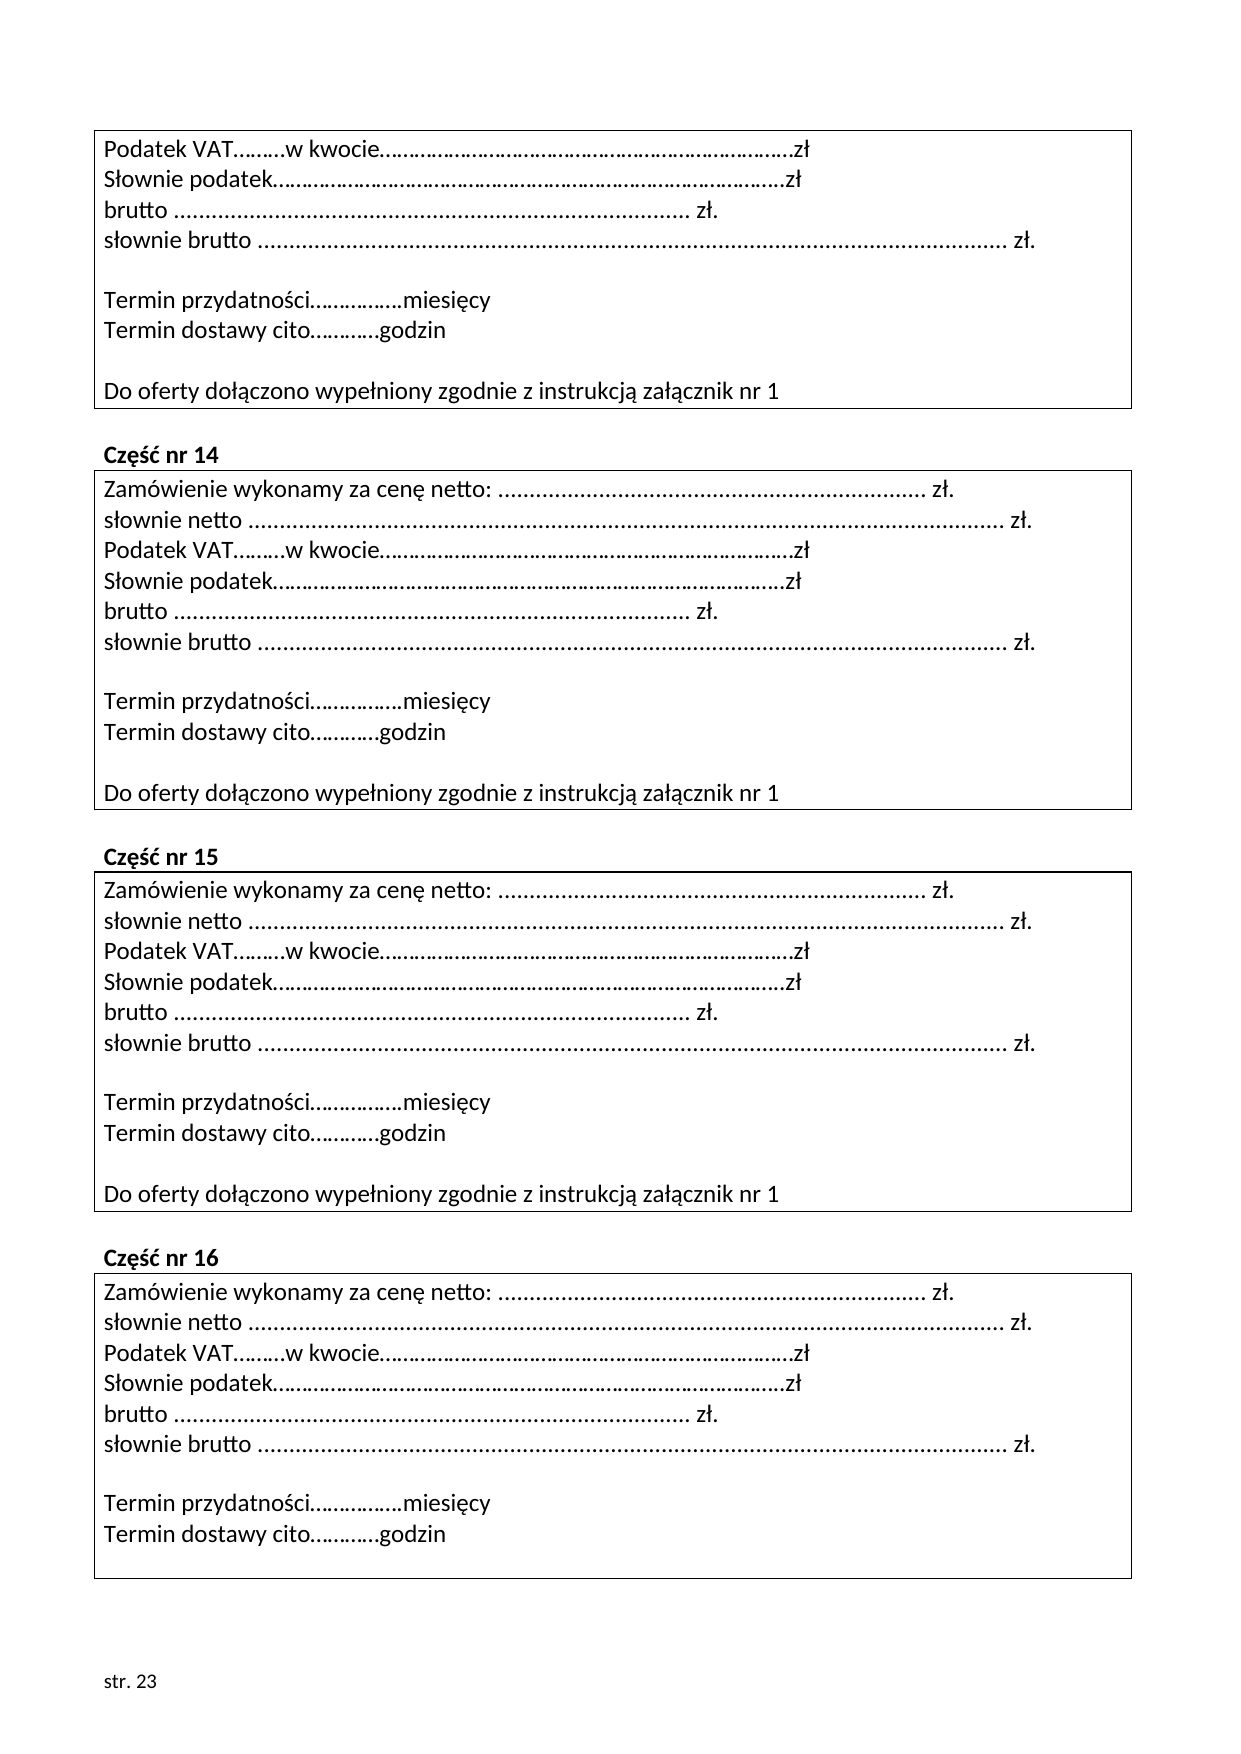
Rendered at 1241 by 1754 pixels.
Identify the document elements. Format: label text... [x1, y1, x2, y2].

text Zamówienie wykonamy za cenę netto: .................................................................... zł. [95, 873, 1131, 905]
text Słownie podatek……………………………………………………………………………..zł [103, 966, 1122, 997]
text słownie netto ........................................................................................................................ zł. [103, 905, 1122, 936]
text Termin dostawy cito…………godzin [103, 314, 1122, 345]
text brutto .................................................................................. zł. [103, 595, 1122, 626]
text brutto .................................................................................. zł. [103, 997, 1122, 1027]
text Podatek VAT………w kwocie………………………………………………………………zł [95, 131, 1131, 163]
text słownie brutto ....................................................................................................................... zł. [103, 1027, 1122, 1086]
text Podatek VAT………w kwocie………………………………………………………………zł [103, 1337, 1122, 1367]
text Do oferty dołączono wypełniony zgodnie z instrukcją załącznik nr 1 [95, 773, 1131, 809]
text Termin dostawy cito…………godzin [103, 1117, 1122, 1147]
text Zamówienie wykonamy za cenę netto: .................................................................... zł. [95, 1274, 1131, 1306]
text słownie brutto ....................................................................................................................... zł. [103, 626, 1122, 685]
text Słownie podatek……………………………………………………………………………..zł [103, 565, 1122, 595]
text Termin przydatności…………….miesięcy [103, 685, 1122, 716]
text Termin dostawy cito…………godzin [103, 1518, 1122, 1549]
text brutto .................................................................................. zł. [103, 1398, 1122, 1428]
text Termin przydatności…………….miesięcy [103, 1086, 1122, 1117]
text Zamówienie wykonamy za cenę netto: .................................................................... zł. [95, 471, 1131, 504]
text słownie netto ........................................................................................................................ zł. [103, 1306, 1122, 1337]
text Słownie podatek……………………………………………………………………………..zł [103, 163, 1122, 194]
text Część nr 14 [103, 439, 1122, 470]
text słownie brutto ....................................................................................................................... zł. [103, 224, 1122, 284]
text Część nr 16 [103, 1242, 1122, 1273]
text Do oferty dołączono wypełniony zgodnie z instrukcją załącznik nr 1 [95, 1175, 1131, 1211]
text Podatek VAT………w kwocie………………………………………………………………zł [103, 936, 1122, 966]
text Słownie podatek……………………………………………………………………………..zł [103, 1367, 1122, 1398]
text brutto .................................................................................. zł. [103, 194, 1122, 224]
text Część nr 15 [103, 841, 1122, 871]
text Termin przydatności…………….miesięcy [103, 284, 1122, 314]
text Termin dostawy cito…………godzin [103, 716, 1122, 746]
text Termin przydatności…………….miesięcy [103, 1488, 1122, 1518]
text Do oferty dołączono wypełniony zgodnie z instrukcją załącznik nr 1 [95, 372, 1131, 408]
text słownie netto ........................................................................................................................ zł. [103, 504, 1122, 534]
text słownie brutto ....................................................................................................................... zł. [103, 1428, 1122, 1488]
text Podatek VAT………w kwocie………………………………………………………………zł [103, 534, 1122, 565]
